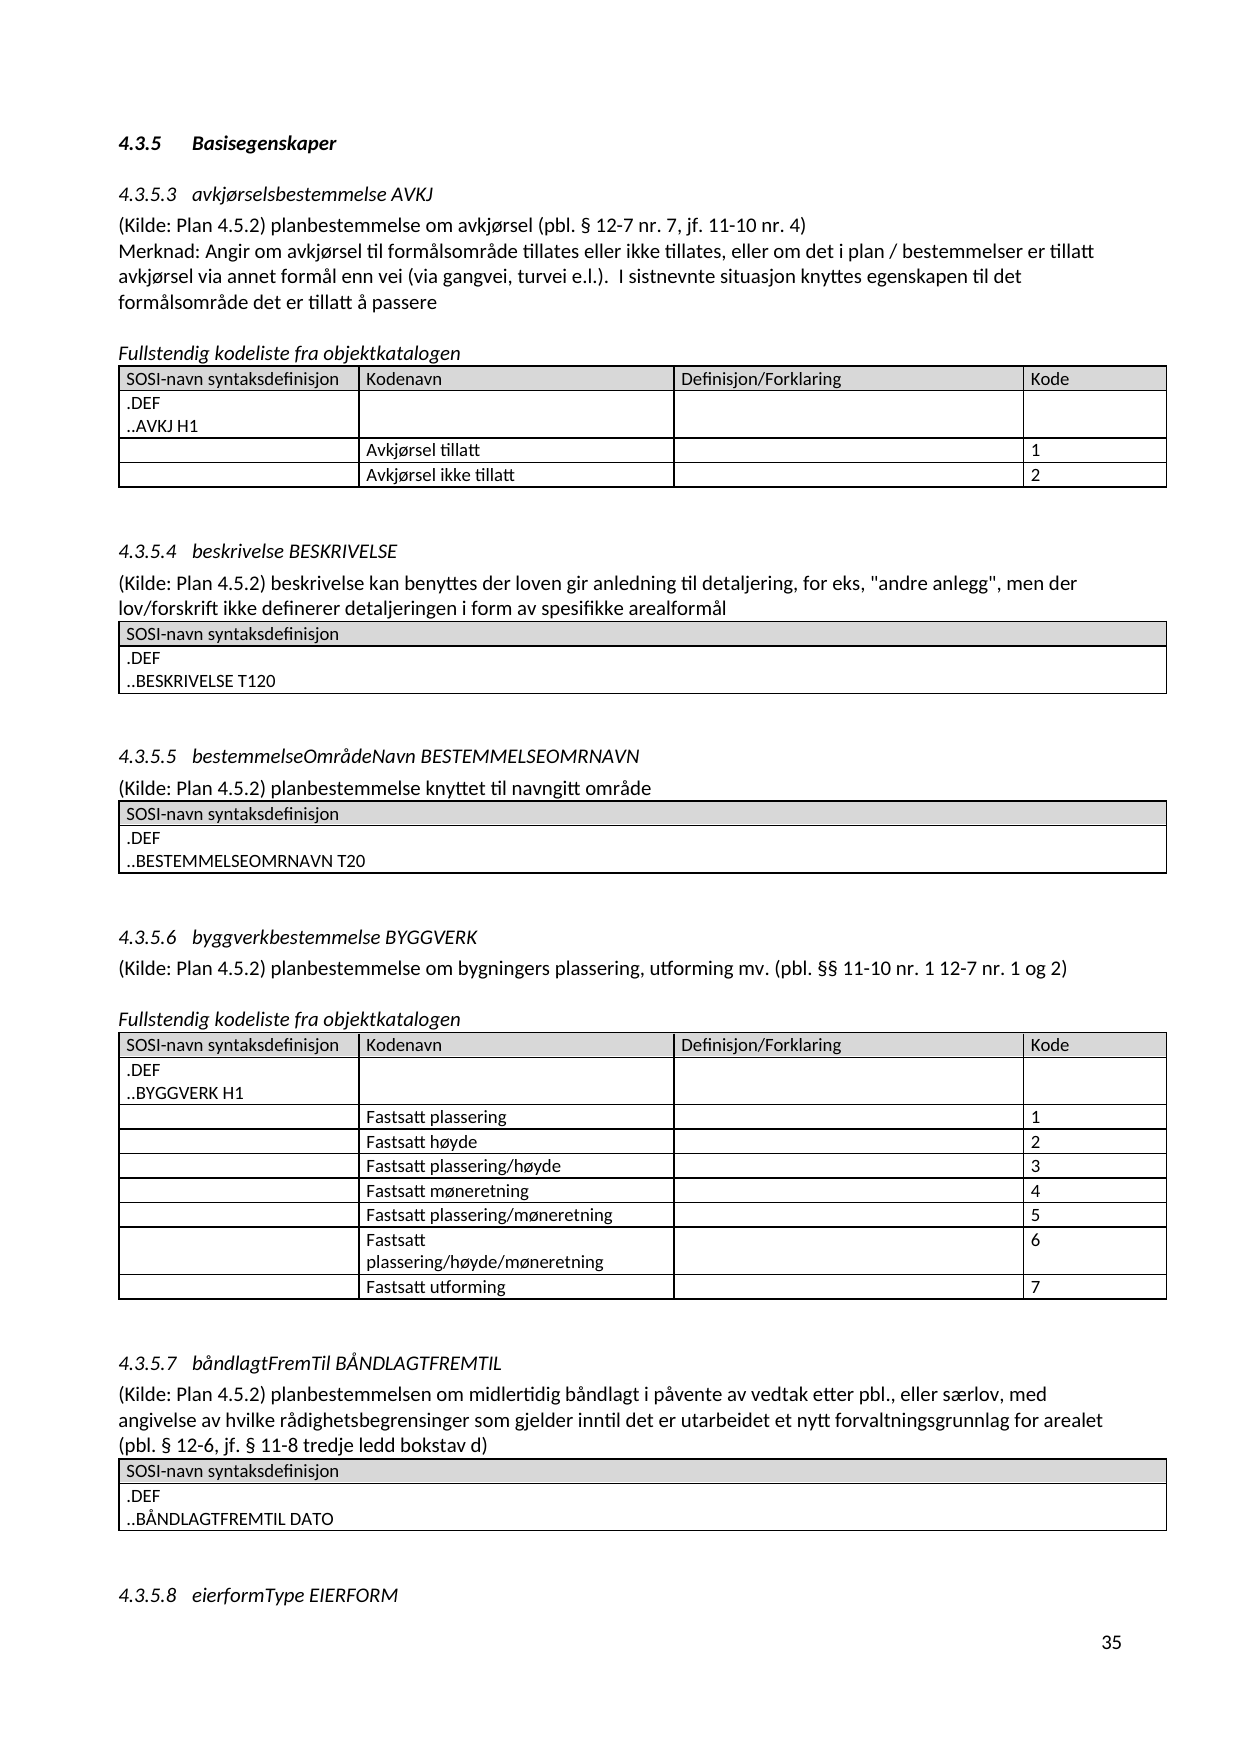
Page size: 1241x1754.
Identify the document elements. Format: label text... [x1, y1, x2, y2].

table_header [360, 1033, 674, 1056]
text (Kilde: Plan 4.5.2) planbestemmelsen om midlertidig båndlagt i påvente av vedtak etter pbl., eller særlov, med angivelse av hvilke rådighetsbegrensinger som gjelder inntil det er utarbeidet et nytt forvaltningsgrunnlag for arealet (pbl. § 12-6, jf. § 11-8 tredje ledd bokstav d) [118, 1382, 1122, 1458]
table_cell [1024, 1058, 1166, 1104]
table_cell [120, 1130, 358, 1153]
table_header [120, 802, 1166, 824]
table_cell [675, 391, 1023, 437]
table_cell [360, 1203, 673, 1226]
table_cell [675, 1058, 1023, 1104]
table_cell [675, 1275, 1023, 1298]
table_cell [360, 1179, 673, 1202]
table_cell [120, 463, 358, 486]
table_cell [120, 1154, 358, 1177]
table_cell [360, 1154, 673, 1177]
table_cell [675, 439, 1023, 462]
text Merknad: Angir om avkjørsel til formålsområde tillates eller ikke tillates, eller om det i plan / bestemmelser er tillatt avkjørsel via annet formål enn vei (via gangvei, turvei e.l.). I sistnevnte situasjon knyttes egenskapen til det formålsområde det er tillatt å passere [118, 238, 1122, 314]
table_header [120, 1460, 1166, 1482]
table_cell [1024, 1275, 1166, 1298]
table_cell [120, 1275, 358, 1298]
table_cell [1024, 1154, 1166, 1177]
subtitle eierformType EIERFORM [118, 1582, 1122, 1607]
text Fullstendig kodeliste fra objektkatalogen [118, 1006, 1122, 1032]
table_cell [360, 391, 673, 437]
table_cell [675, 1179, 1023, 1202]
subtitle Basisegenskaper [118, 131, 1122, 156]
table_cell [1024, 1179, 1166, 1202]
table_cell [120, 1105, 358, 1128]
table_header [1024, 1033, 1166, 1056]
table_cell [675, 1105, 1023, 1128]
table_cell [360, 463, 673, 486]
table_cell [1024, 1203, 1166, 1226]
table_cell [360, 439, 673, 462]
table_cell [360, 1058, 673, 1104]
text Fullstendig kodeliste fra objektkatalogen [118, 340, 1122, 365]
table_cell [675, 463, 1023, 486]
subtitle bestemmelseOmrådeNavn BESTEMMELSEOMRNAVN [118, 743, 1122, 768]
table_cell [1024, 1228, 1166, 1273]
text (Kilde: Plan 4.5.2) planbestemmelse om bygningers plassering, utforming mv. (pbl. §§ 11-10 nr. 1 12-7 nr. 1 og 2) [118, 956, 1122, 981]
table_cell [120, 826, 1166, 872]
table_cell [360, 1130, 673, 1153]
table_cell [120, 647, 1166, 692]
text (Kilde: Plan 4.5.2) beskrivelse kan benyttes der loven gir anledning til detaljering, for eks, "andre anlegg", men der lov/forskrift ikke definerer detaljeringen i form av spesifikke arealformål [118, 570, 1122, 621]
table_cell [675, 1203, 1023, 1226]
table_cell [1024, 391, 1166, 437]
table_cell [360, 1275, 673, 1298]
subtitle avkjørselsbestemmelse AVKJ [118, 181, 1122, 206]
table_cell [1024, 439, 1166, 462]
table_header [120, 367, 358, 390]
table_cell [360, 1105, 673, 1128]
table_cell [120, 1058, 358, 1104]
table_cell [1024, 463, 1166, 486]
text (Kilde: Plan 4.5.2) planbestemmelse knyttet til navngitt område [118, 775, 1122, 800]
subtitle byggverkbestemmelse BYGGVERK [118, 924, 1122, 949]
text (Kilde: Plan 4.5.2) planbestemmelse om avkjørsel (pbl. § 12-7 nr. 7, jf. 11-10 nr. 4) [118, 213, 1122, 238]
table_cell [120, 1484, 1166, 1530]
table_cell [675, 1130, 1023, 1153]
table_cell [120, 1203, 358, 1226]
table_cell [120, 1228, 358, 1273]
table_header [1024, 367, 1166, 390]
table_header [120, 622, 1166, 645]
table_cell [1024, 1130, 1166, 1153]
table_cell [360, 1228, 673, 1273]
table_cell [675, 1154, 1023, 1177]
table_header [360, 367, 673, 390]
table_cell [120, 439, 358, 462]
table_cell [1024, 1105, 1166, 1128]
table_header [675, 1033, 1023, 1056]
subtitle beskrivelse BESKRIVELSE [118, 538, 1122, 563]
subtitle båndlagtFremTil BÅNDLAGTFREMTIL [118, 1350, 1122, 1375]
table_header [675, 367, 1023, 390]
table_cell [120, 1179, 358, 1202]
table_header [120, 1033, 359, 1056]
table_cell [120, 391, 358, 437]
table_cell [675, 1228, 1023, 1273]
